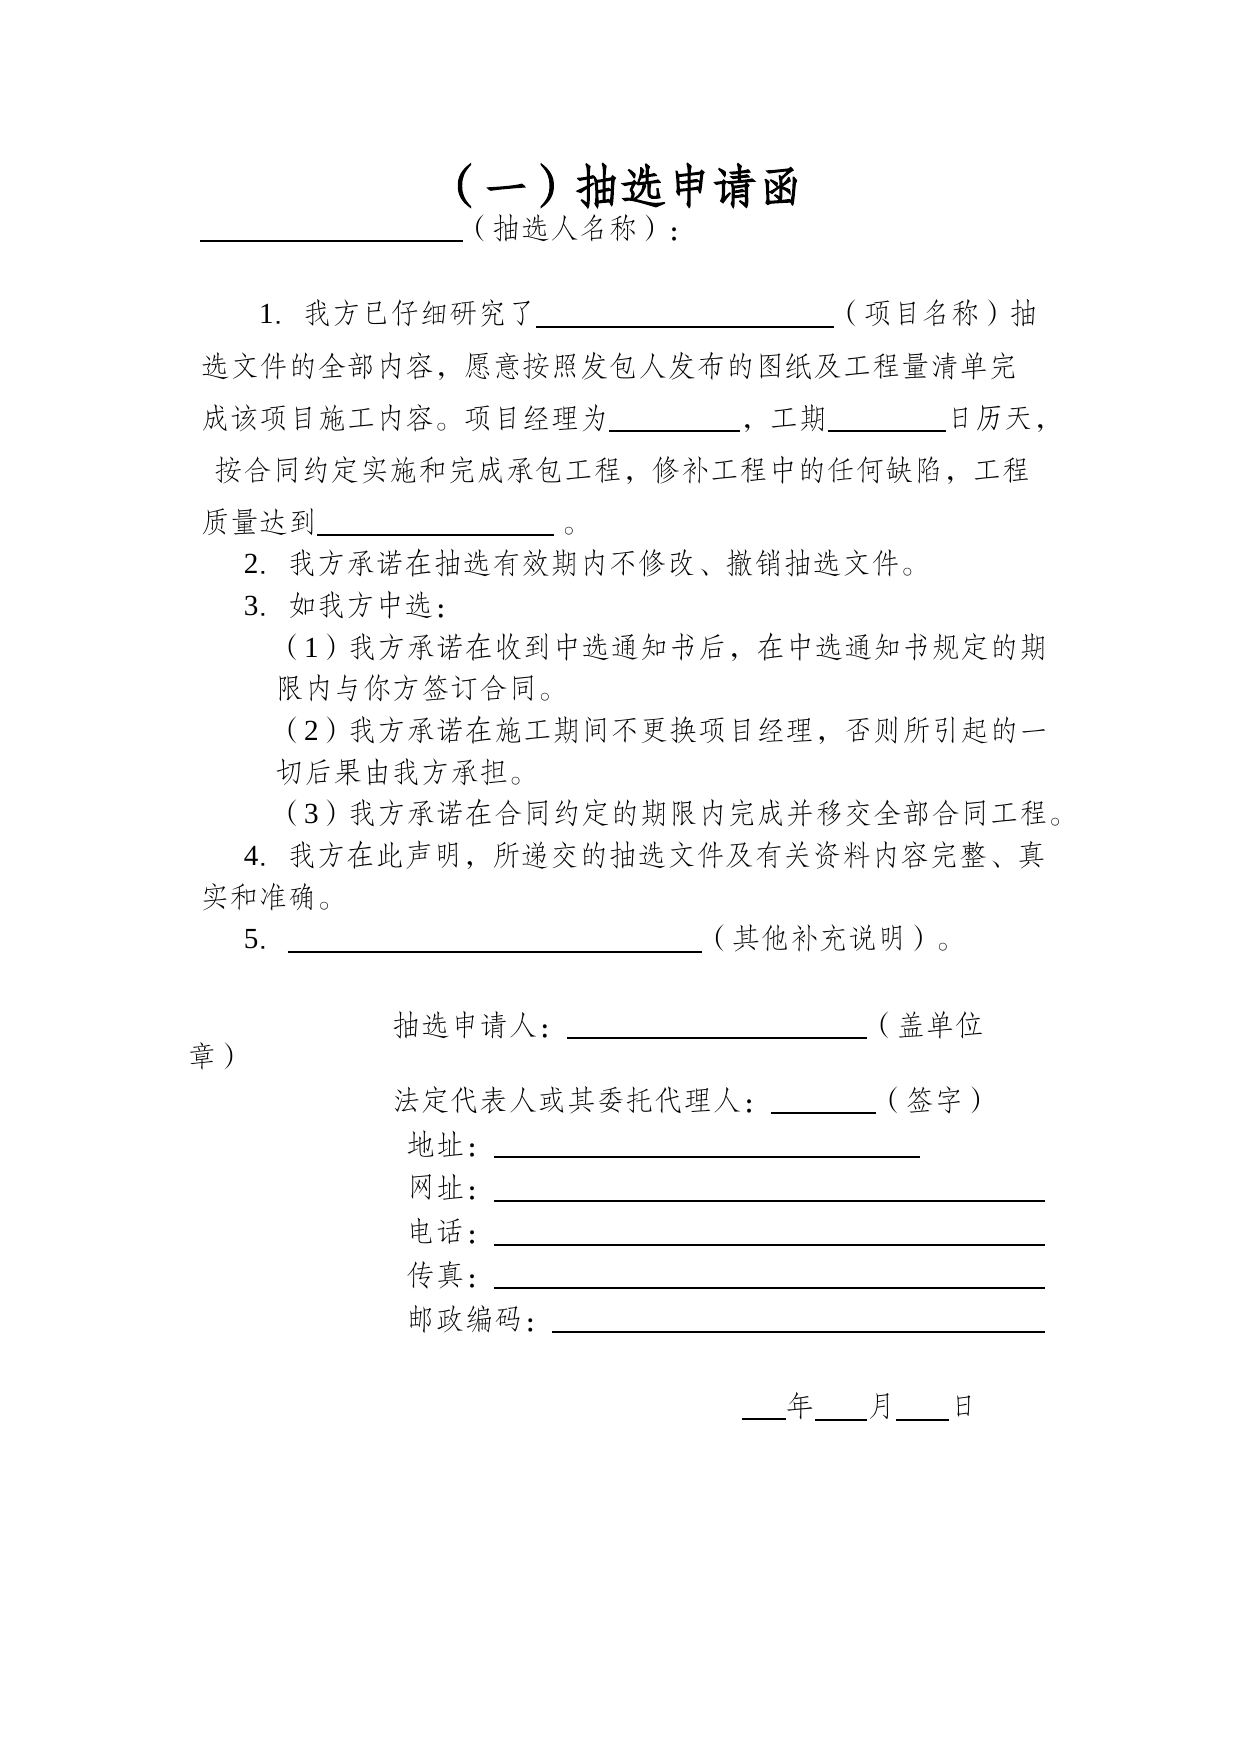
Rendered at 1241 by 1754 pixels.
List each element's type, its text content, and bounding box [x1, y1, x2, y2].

text 4．我方在此声明，所递交的抽选文件及有关资料内容完整、真实和准确。 [200, 831, 1054, 914]
text 法定代表人或其委托代理人： （签字） [187, 1085, 1031, 1117]
text 邮政编码： [187, 1304, 1055, 1335]
text （3）我方承诺在合同约定的期限内完成并移交全部合同工程。 [275, 789, 1055, 831]
text 地址： [187, 1129, 1031, 1160]
text 2．我方承诺在抽选有效期内不修改、撤销抽选文件。 [244, 539, 1055, 581]
text 电话： [187, 1217, 1055, 1248]
text 年 月 日 [187, 1392, 1055, 1423]
text （一）抽选申请函 [187, 162, 1053, 213]
text 传真： [187, 1260, 1055, 1292]
text （2）我方承诺在施工期间不更换项目经理，否则所引起的一切后果由我方承担。 [275, 706, 1055, 789]
text 1．我方已仔细研究了 （项目名称）抽选文件的全部内容，愿意按照发包人发布的图纸及工程量清单完成该项目施工内容。项目经理为 ，工期 日历天， 按合同约定实施和完成承包工程，修补工程中的任何缺陷，工程质量达到 。 [201, 279, 1043, 539]
text 3．如我方中选： [244, 581, 1055, 623]
text （抽选人名称）： [200, 213, 1055, 246]
text 5． （其他补充说明）。 [244, 914, 1055, 956]
text （1）我方承诺在收到中选通知书后，在中选通知书规定的期限内与你方签订合同。 [275, 623, 1061, 706]
text 网址： [187, 1173, 1055, 1204]
text 抽选申请人： （盖单位章） [187, 1010, 1031, 1073]
